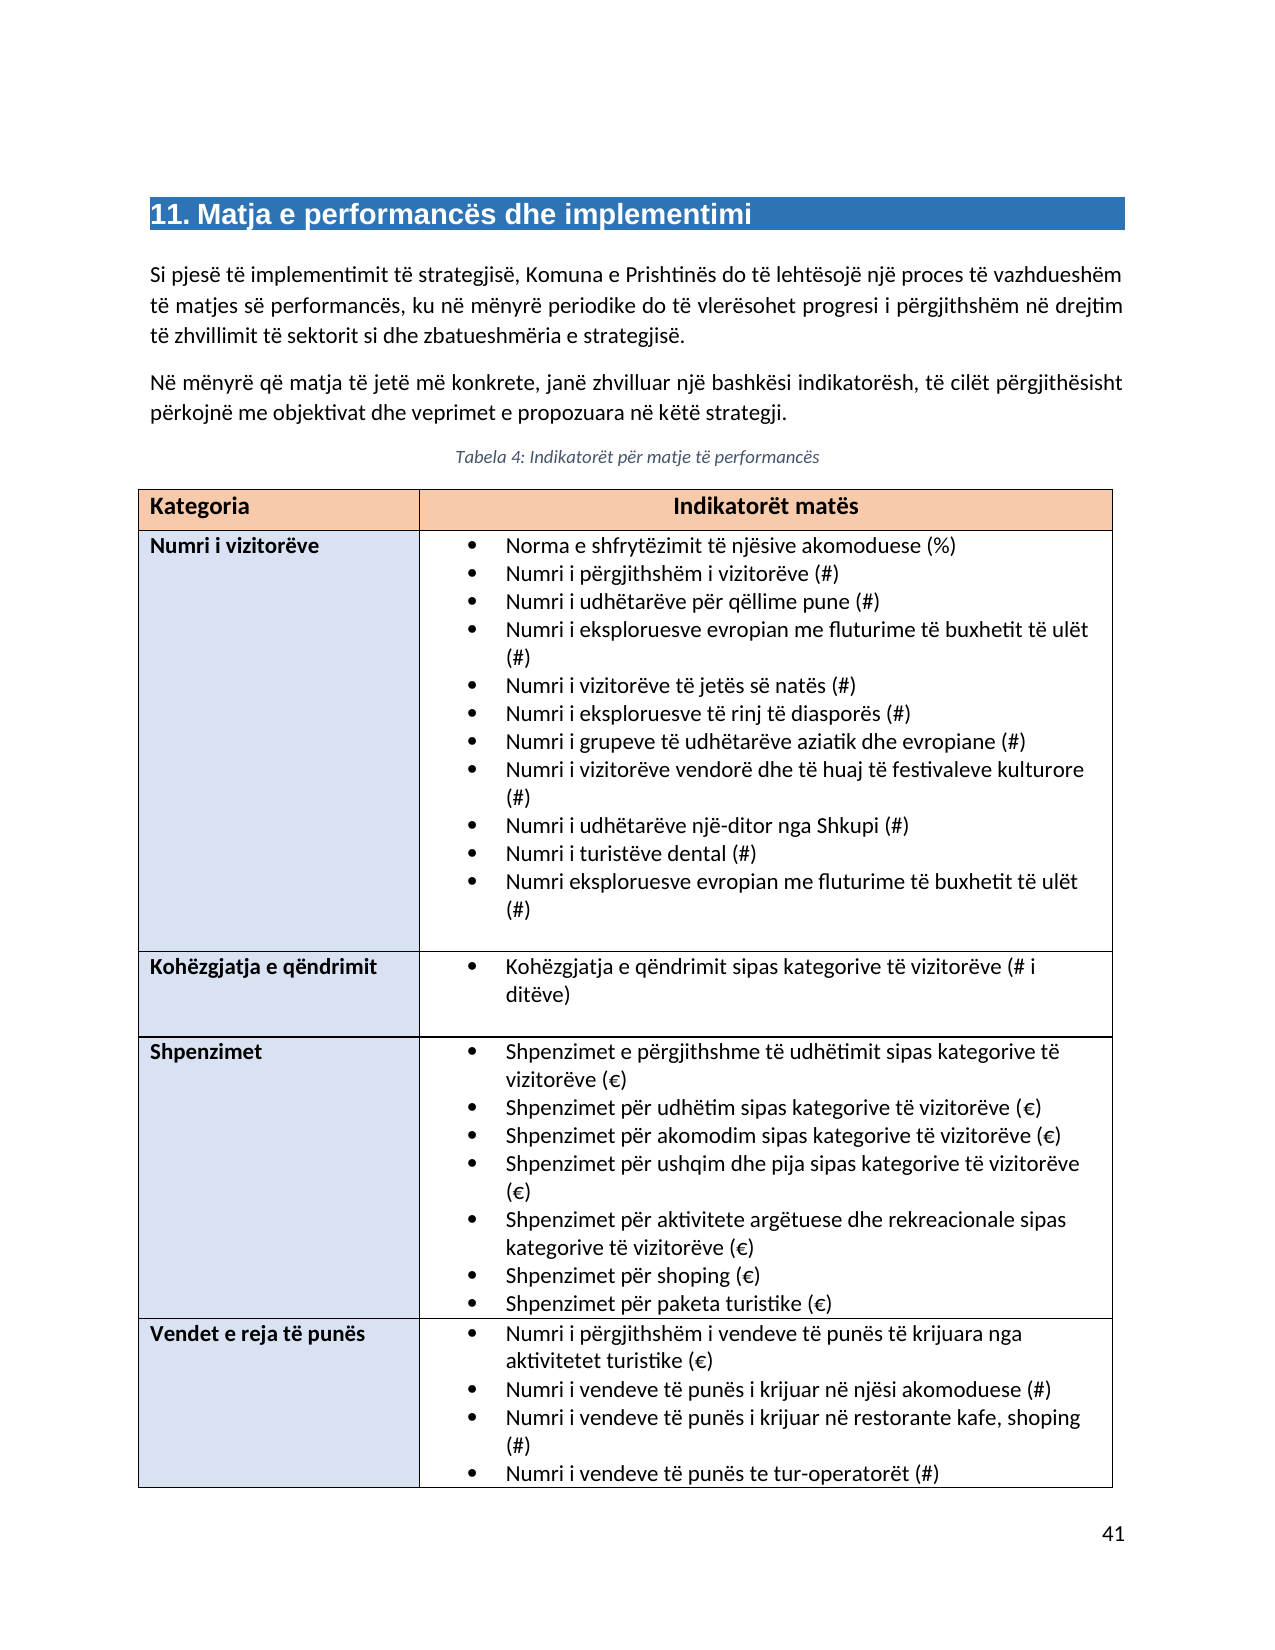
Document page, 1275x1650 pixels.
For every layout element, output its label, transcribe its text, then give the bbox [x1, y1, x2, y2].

subtitle Matja e performancës dhe implementimi [150, 197, 1125, 230]
table_cell Shpenzimet [139, 1038, 419, 1318]
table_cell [139, 1319, 419, 1487]
table_cell Kohëzgjatja e qëndrimit sipas kategorive të vizitorëve (# i ditëve) [420, 952, 1112, 1036]
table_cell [420, 1319, 1112, 1487]
table_header Indikatorët matës [420, 490, 1112, 530]
table_cell Shpenzimet e përgjithshme të udhëtimit sipas kategorive të vizitorëve (€) Shpenzimet për udhëtim sipas kategorive të vizitorëve (€) Shpenzimet për akomodim sipas kategorive të vizitorëve (€) Shpenzimet për ushqim dhe pija sipas kategorive të vizitorëve (€) Shpenzimet për aktivitete argëtuese dhe rekreacionale sipas kategorive të vizitorëve (€) Shpenzimet për shoping (€) Shpenzimet për paketa turistike (€) [420, 1038, 1112, 1318]
text Si pjesë të implementimit të strategjisë, Komuna e Prishtinës do të lehtësojë një proces të vazhdueshëm të matjes së performancës, ku në mënyrë periodike do të vlerësohet progresi i përgjithshëm në drejtim të zhvillimit të sektorit si dhe zbatueshmëria e strategjisë. [150, 230, 1125, 349]
table_header Kategoria [139, 490, 419, 530]
table_cell Numri i vizitorëve [139, 531, 419, 951]
table_cell Kohëzgjatja e qëndrimit [139, 952, 419, 1036]
table_cell Norma e shfrytëzimit të njësive akomoduese (%) Numri i përgjithshëm i vizitorëve (#) Numri i udhëtarëve për qëllime pune (#) Numri i eksploruesve evropian me fluturime të buxhetit të ulët (#) Numri i vizitorëve të jetës së natës (#) Numri i eksploruesve të rinj të diasporës (#) Numri i grupeve të udhëtarëve aziatik dhe evropiane (#) Numri i vizitorëve vendorë dhe të huaj të festivaleve kulturore (#) Numri i udhëtarëve një-ditor nga Shkupi (#) Numri i turistëve dental (#) Numri eksploruesve evropian me fluturime të buxhetit të ulët (#) [420, 531, 1112, 951]
text Në mënyrë që matja të jetë më konkrete, janë zhvilluar një bashkësi indikatorësh, të cilët përgjithësisht përkojnë me objektivat dhe veprimet e propozuara në këtë strategji. [150, 368, 1125, 426]
text Tabela 4: Indikatorët për matje të performancës [150, 445, 1125, 468]
